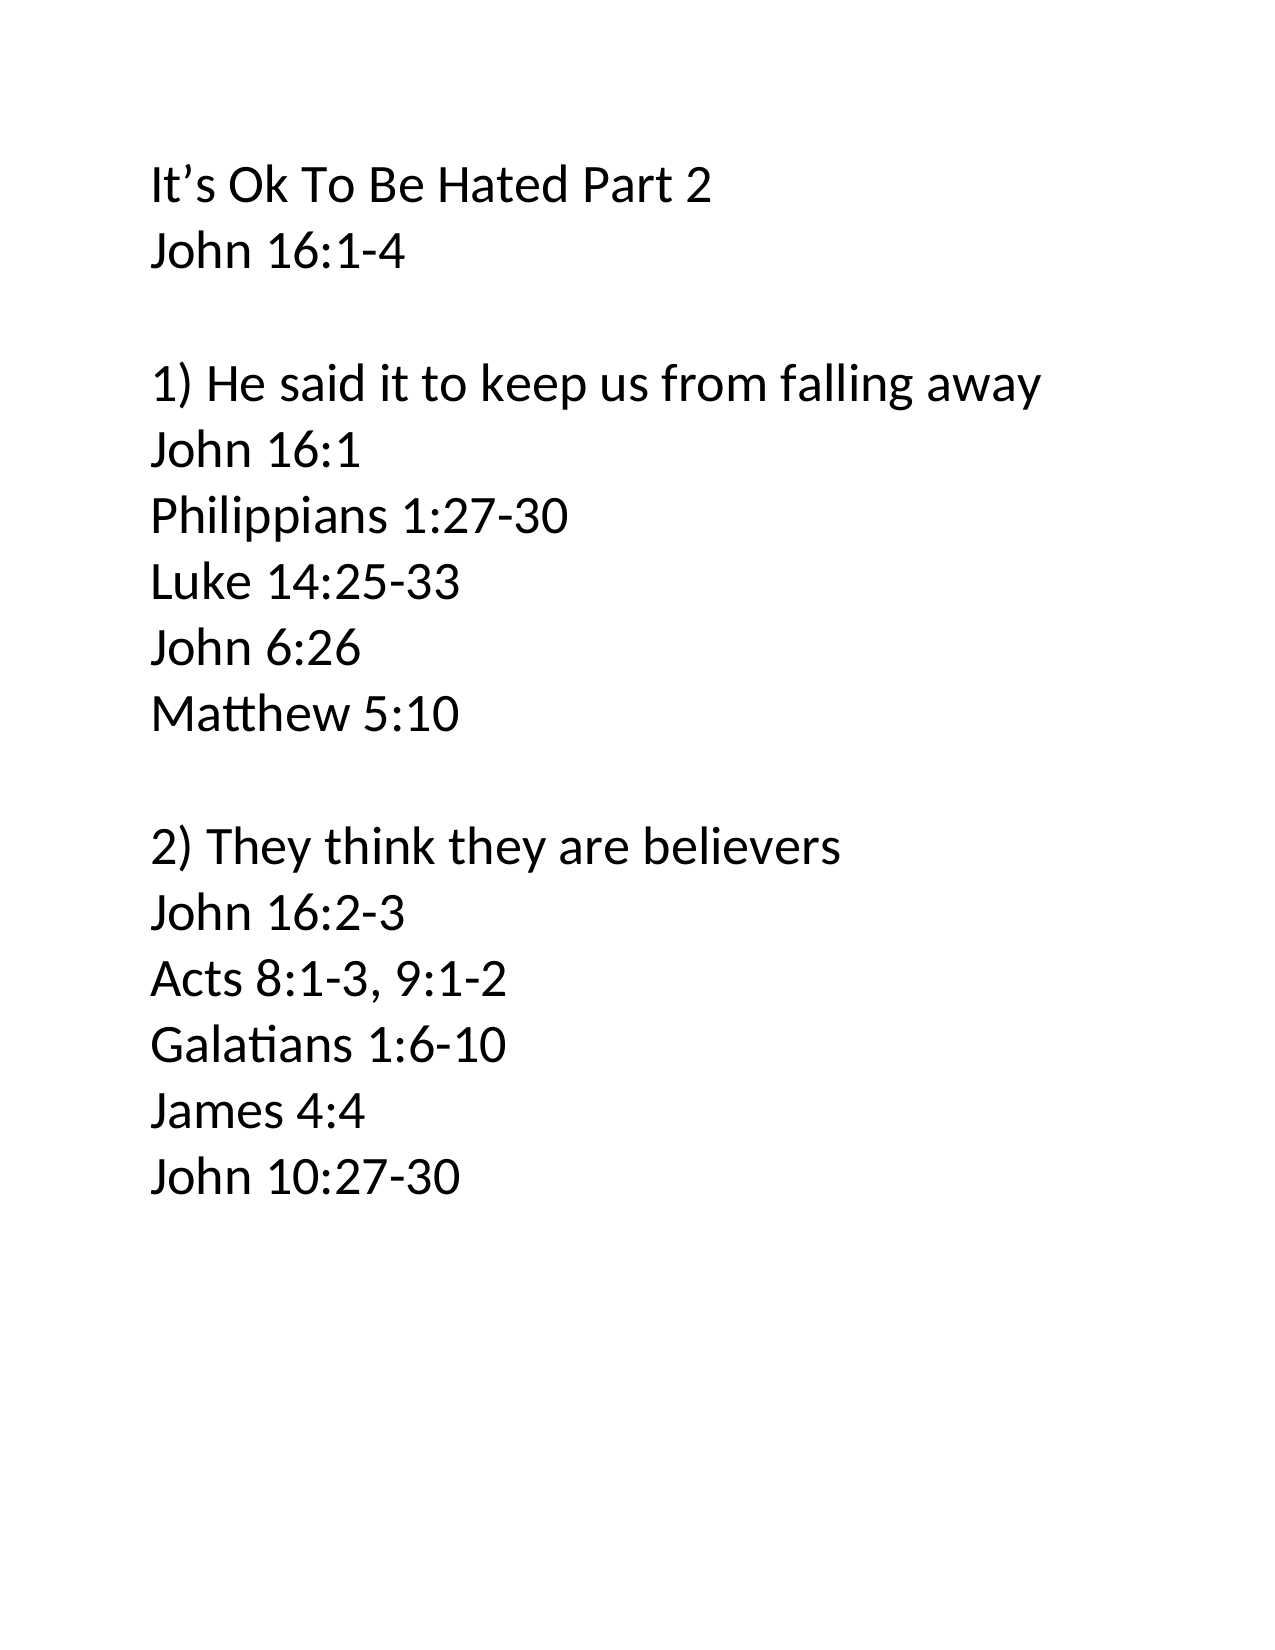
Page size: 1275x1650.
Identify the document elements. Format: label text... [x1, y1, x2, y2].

text 1) He said it to keep us from falling away [150, 348, 1125, 414]
text Luke 14:25-33 [150, 547, 1125, 613]
text John 16:1 [150, 414, 1125, 481]
text James 4:4 [150, 1076, 1125, 1142]
text John 16:2-3 [150, 878, 1125, 944]
text 2) They think they are believers [150, 811, 1125, 878]
text John 16:1-4 [150, 216, 1125, 282]
text Galatians 1:6-10 [150, 1010, 1125, 1076]
text Matthew 5:10 [150, 679, 1125, 745]
text It’s Ok To Be Hated Part 2 [150, 150, 1125, 216]
text John 6:26 [150, 613, 1125, 679]
text Philippians 1:27-30 [150, 481, 1125, 547]
text Acts 8:1-3, 9:1-2 [150, 944, 1125, 1010]
text John 10:27-30 [150, 1142, 1125, 1208]
